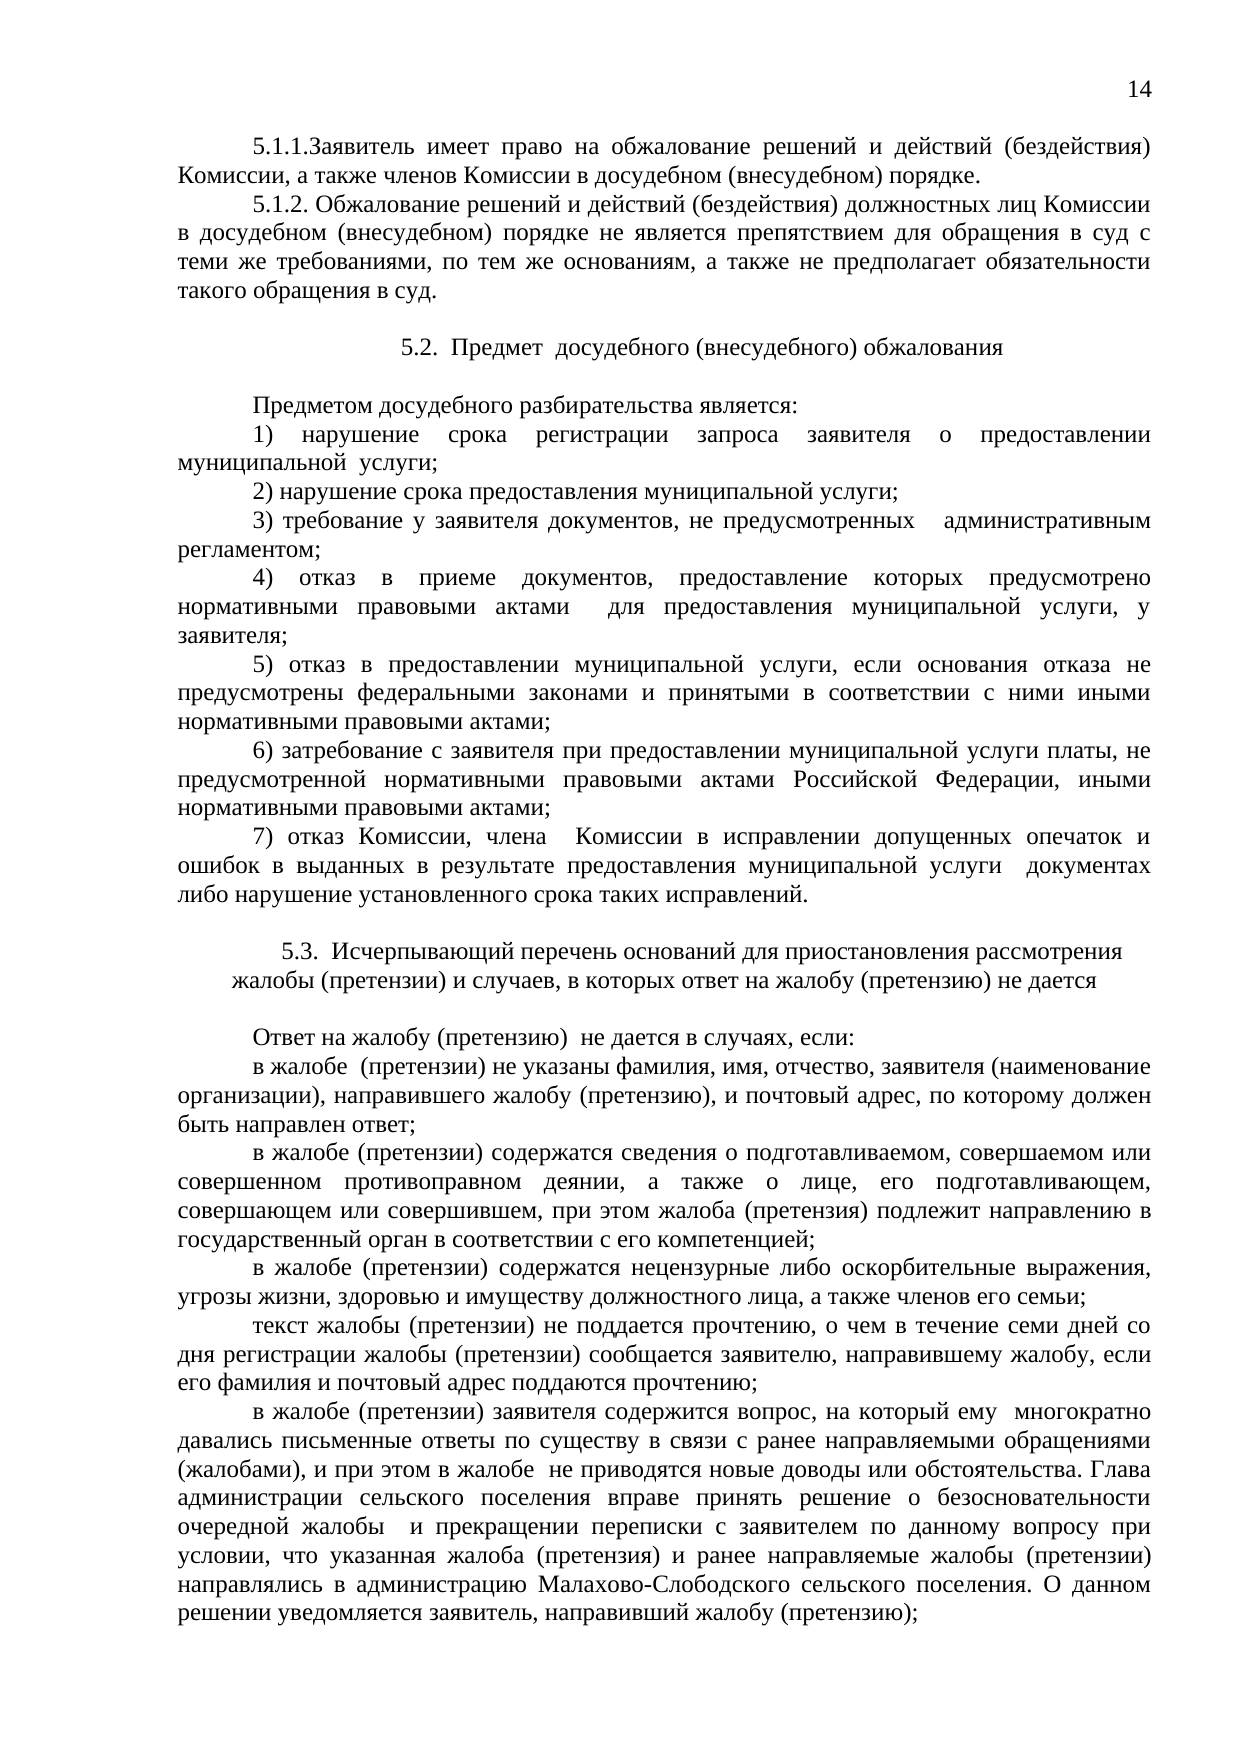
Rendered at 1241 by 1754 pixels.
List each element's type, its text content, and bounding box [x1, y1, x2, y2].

text текст жалобы (претензии) не поддается прочтению, о чем в течение семи дней со дня регистрации жалобы (претензии) сообщается заявителю, направившему жалобу, если его фамилия и почтовый адрес поддаются прочтению; [177, 1310, 1152, 1396]
text 5.1.2. Обжалование решений и действий (бездействия) должностных лиц Комиссии в досудебном (внесудебном) порядке не является препятствием для обращения в суд с теми же требованиями, по тем же основаниям, а также не предполагает обязательности такого обращения в суд. [177, 189, 1152, 304]
text в жалобе (претензии) содержатся сведения о подготавливаемом, совершаемом или совершенном противоправном деянии, а также о лице, его подготавливающем, совершающем или совершившем, при этом жалоба (претензия) подлежит направлению в государственный орган в соответствии с его компетенцией; [177, 1137, 1152, 1252]
text 7) отказ Комиссии, члена Комиссии в исправлении допущенных опечаток и ошибок в выданных в результате предоставления муниципальной услуги документах либо нарушение установленного срока таких исправлений. [177, 821, 1152, 907]
text 2) нарушение срока предоставления муниципальной услуги; [177, 476, 1152, 505]
text 5.3. Исчерпывающий перечень оснований для приостановления рассмотрения жалобы (претензии) и случаев, в которых ответ на жалобу (претензию) не дается [177, 936, 1152, 994]
text 5) отказ в предоставлении муниципальной услуги, если основания отказа не предусмотрены федеральными законами и принятыми в соответствии с ними иными нормативными правовыми актами; [177, 649, 1152, 735]
text 3) требование у заявителя документов, не предусмотренных административным регламентом; [177, 505, 1152, 562]
text в жалобе (претензии) содержатся нецензурные либо оскорбительные выражения, угрозы жизни, здоровью и имуществу должностного лица, а также членов его семьи; [177, 1252, 1152, 1310]
text 1) нарушение срока регистрации запроса заявителя о предоставлении муниципальной услуги; [177, 419, 1152, 476]
text Предметом досудебного разбирательства является: [177, 390, 1152, 419]
text в жалобе (претензии) не указаны фамилия, имя, отчество, заявителя (наименование организации), направившего жалобу (претензию), и почтовый адрес, по которому должен быть направлен ответ; [177, 1051, 1152, 1137]
text Ответ на жалобу (претензию) не дается в случаях, если: [177, 1022, 1152, 1051]
text 5.2. Предмет досудебного (внесудебного) обжалования [177, 332, 1152, 361]
text 4) отказ в приеме документов, предоставление которых предусмотрено нормативными правовыми актами для предоставления муниципальной услуги, у заявителя; [177, 562, 1152, 649]
text в жалобе (претензии) заявителя содержится вопрос, на который ему многократно давались письменные ответы по существу в связи с ранее направляемыми обращениями (жалобами), и при этом в жалобе не приводятся новые доводы или обстоятельства. Глава администрации сельского поселения вправе принять решение о безосновательности очередной жалобы и прекращении переписки с заявителем по данному вопросу при условии, что указанная жалоба (претензия) и ранее направляемые жалобы (претензии) направлялись в администрацию Малахово-Слободского сельского поселения. О данном решении уведомляется заявитель, направивший жалобу (претензию); [177, 1396, 1152, 1626]
text 6) затребование с заявителя при предоставлении муниципальной услуги платы, не предусмотренной нормативными правовыми актами Российской Федерации, иными нормативными правовыми актами; [177, 735, 1152, 821]
text 5.1.1.Заявитель имеет право на обжалование решений и действий (бездействия) Комиссии, а также членов Комиссии в досудебном (внесудебном) порядке. [177, 131, 1152, 189]
